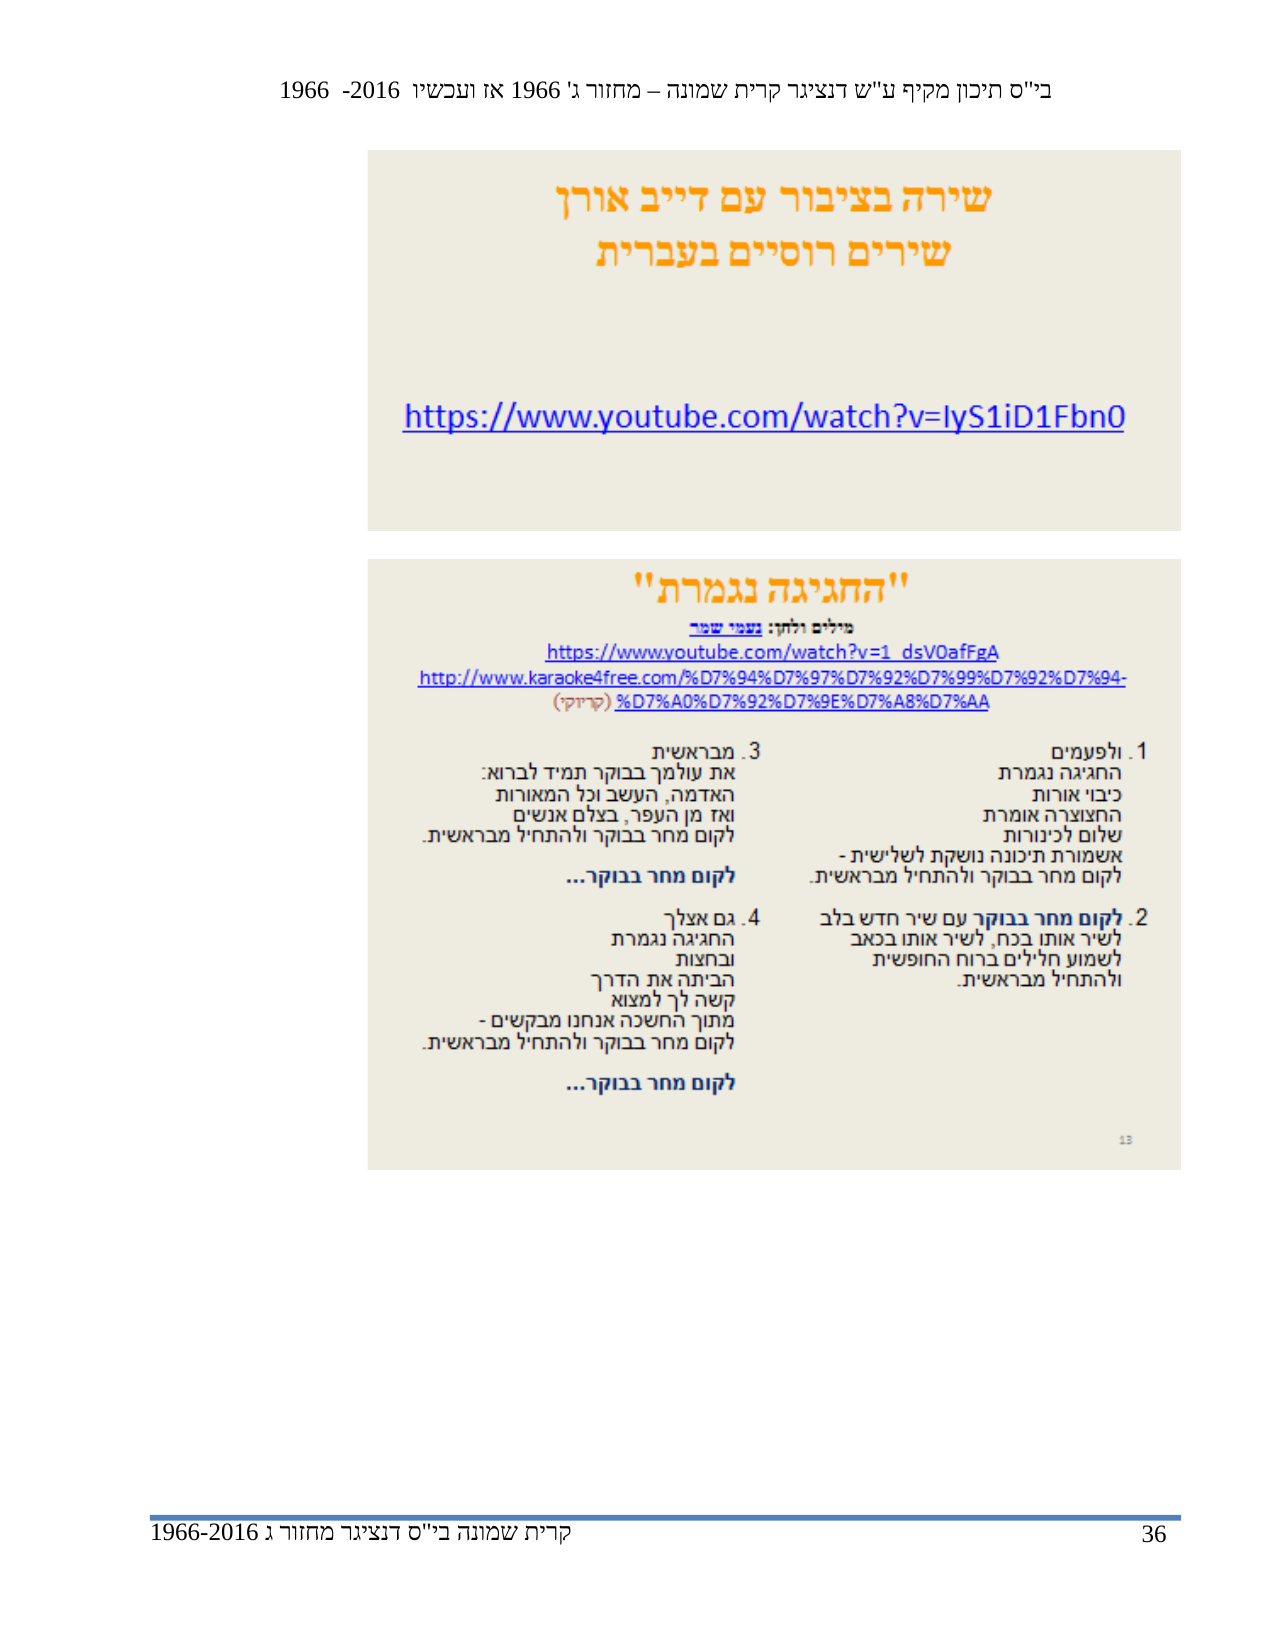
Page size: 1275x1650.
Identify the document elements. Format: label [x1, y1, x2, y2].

picture [367, 559, 1182, 1170]
picture [367, 150, 1182, 531]
